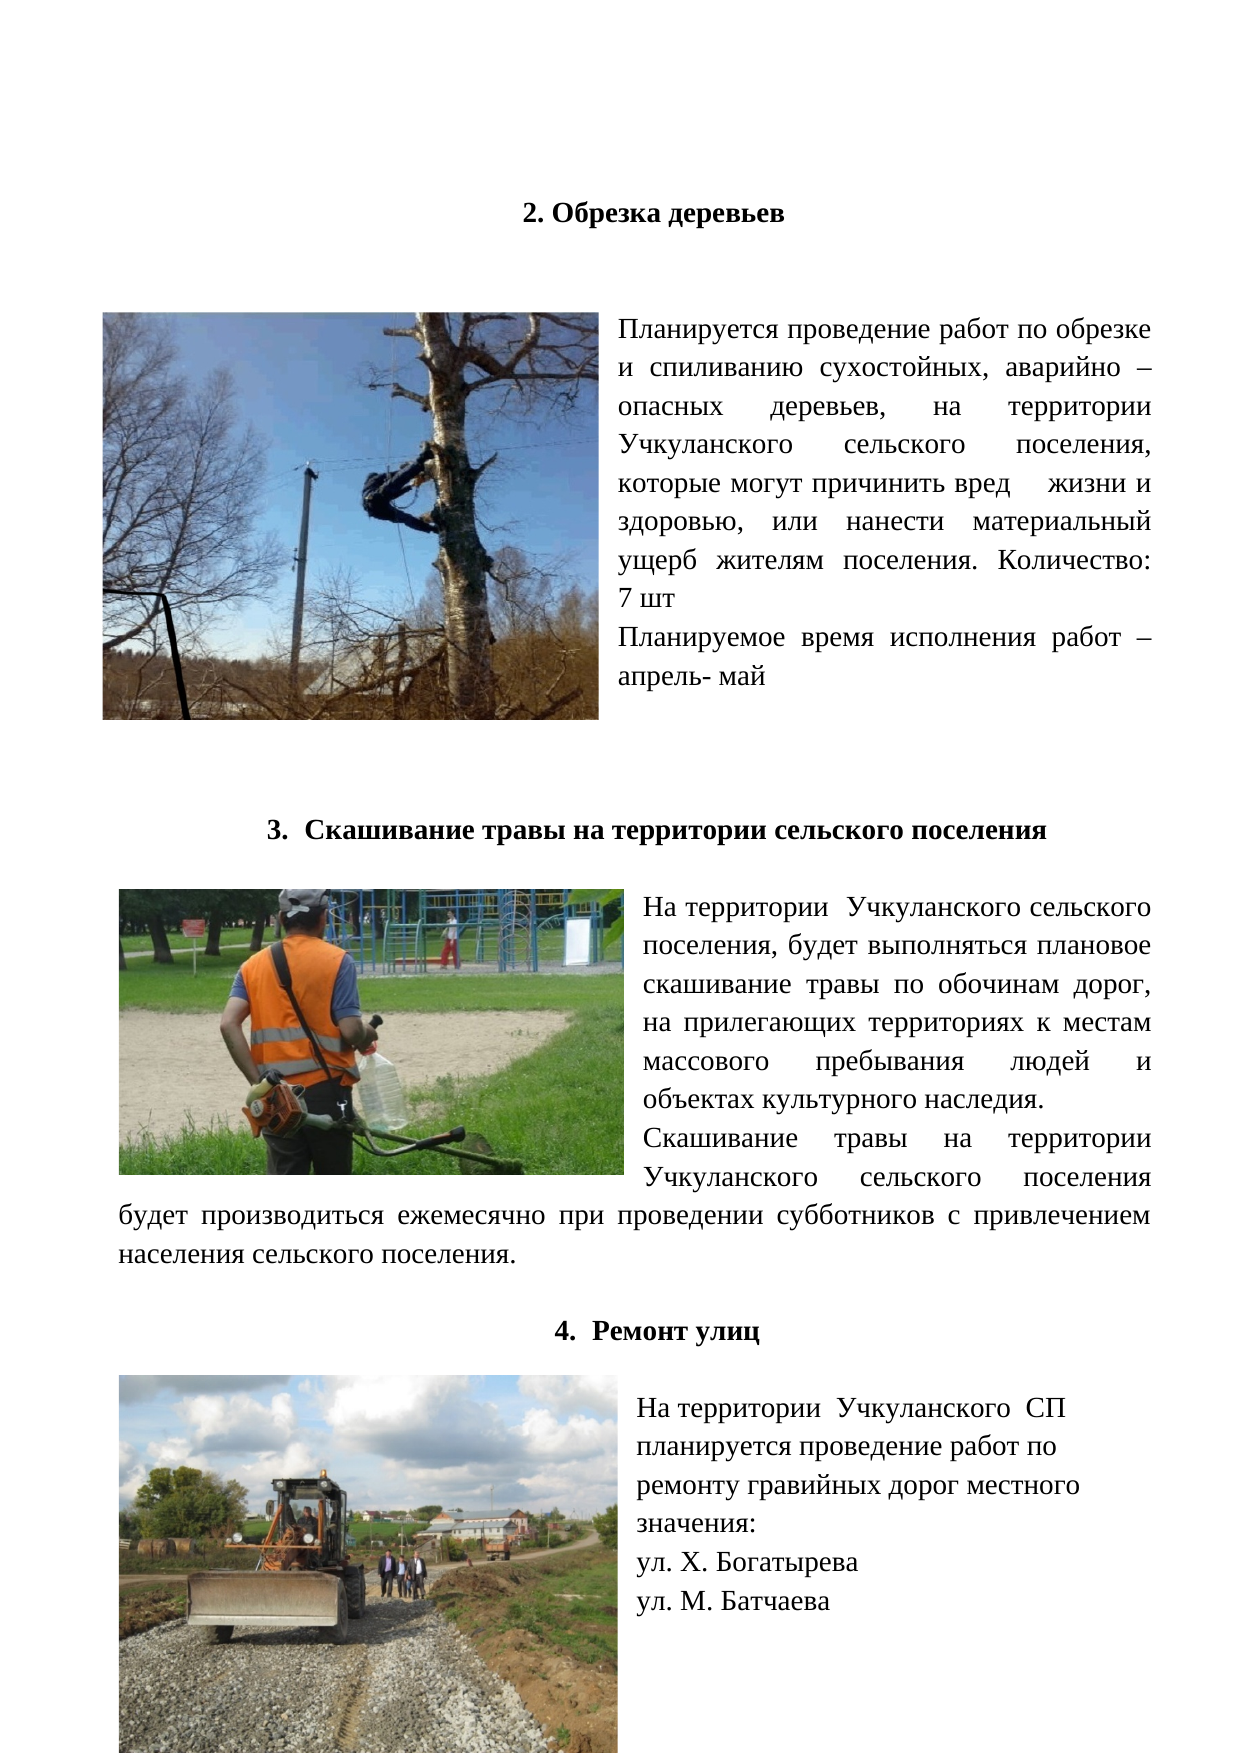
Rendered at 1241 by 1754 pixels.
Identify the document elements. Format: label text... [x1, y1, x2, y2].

list Скашивание травы на территории сельского поселения [162, 812, 1152, 845]
text На территории Учкуланского сельского поселения, будет выполняться плановое скашивание травы по обочинам дорог, на прилегающих территориях к местам массового пребывания людей и объектах культурного наследия. [624, 889, 1152, 1115]
text ул. М. Батчаева [617, 1583, 1152, 1616]
list Планируется проведение работ по обрезке и спиливанию сухостойных, аварийно – опасных деревьев, на территории Учкуланского сельского поселения, которые могут причинить вред жизни и здоровью, или нанести материальный ущерб жителям поселения. Количество: 7 шт [118, 311, 1152, 614]
picture [101, 312, 599, 719]
text Планируемое время исполнения работ –апрель- май [599, 619, 1152, 691]
text Скашивание травы на территории Учкуланского сельского поселения будет производиться ежемесячно при проведении субботников с привлечением населения сельского поселения. [118, 1120, 1152, 1269]
text ул. Х. Богатырева [617, 1544, 1152, 1578]
text 2. Обрезка деревьев [156, 195, 1152, 229]
picture [117, 1375, 617, 1751]
picture [117, 889, 624, 1174]
list Ремонт улиц [162, 1313, 1152, 1346]
text На территории Учкуланского СП планируется проведение работ по ремонту гравийных дорог местного значения: [617, 1390, 1152, 1539]
